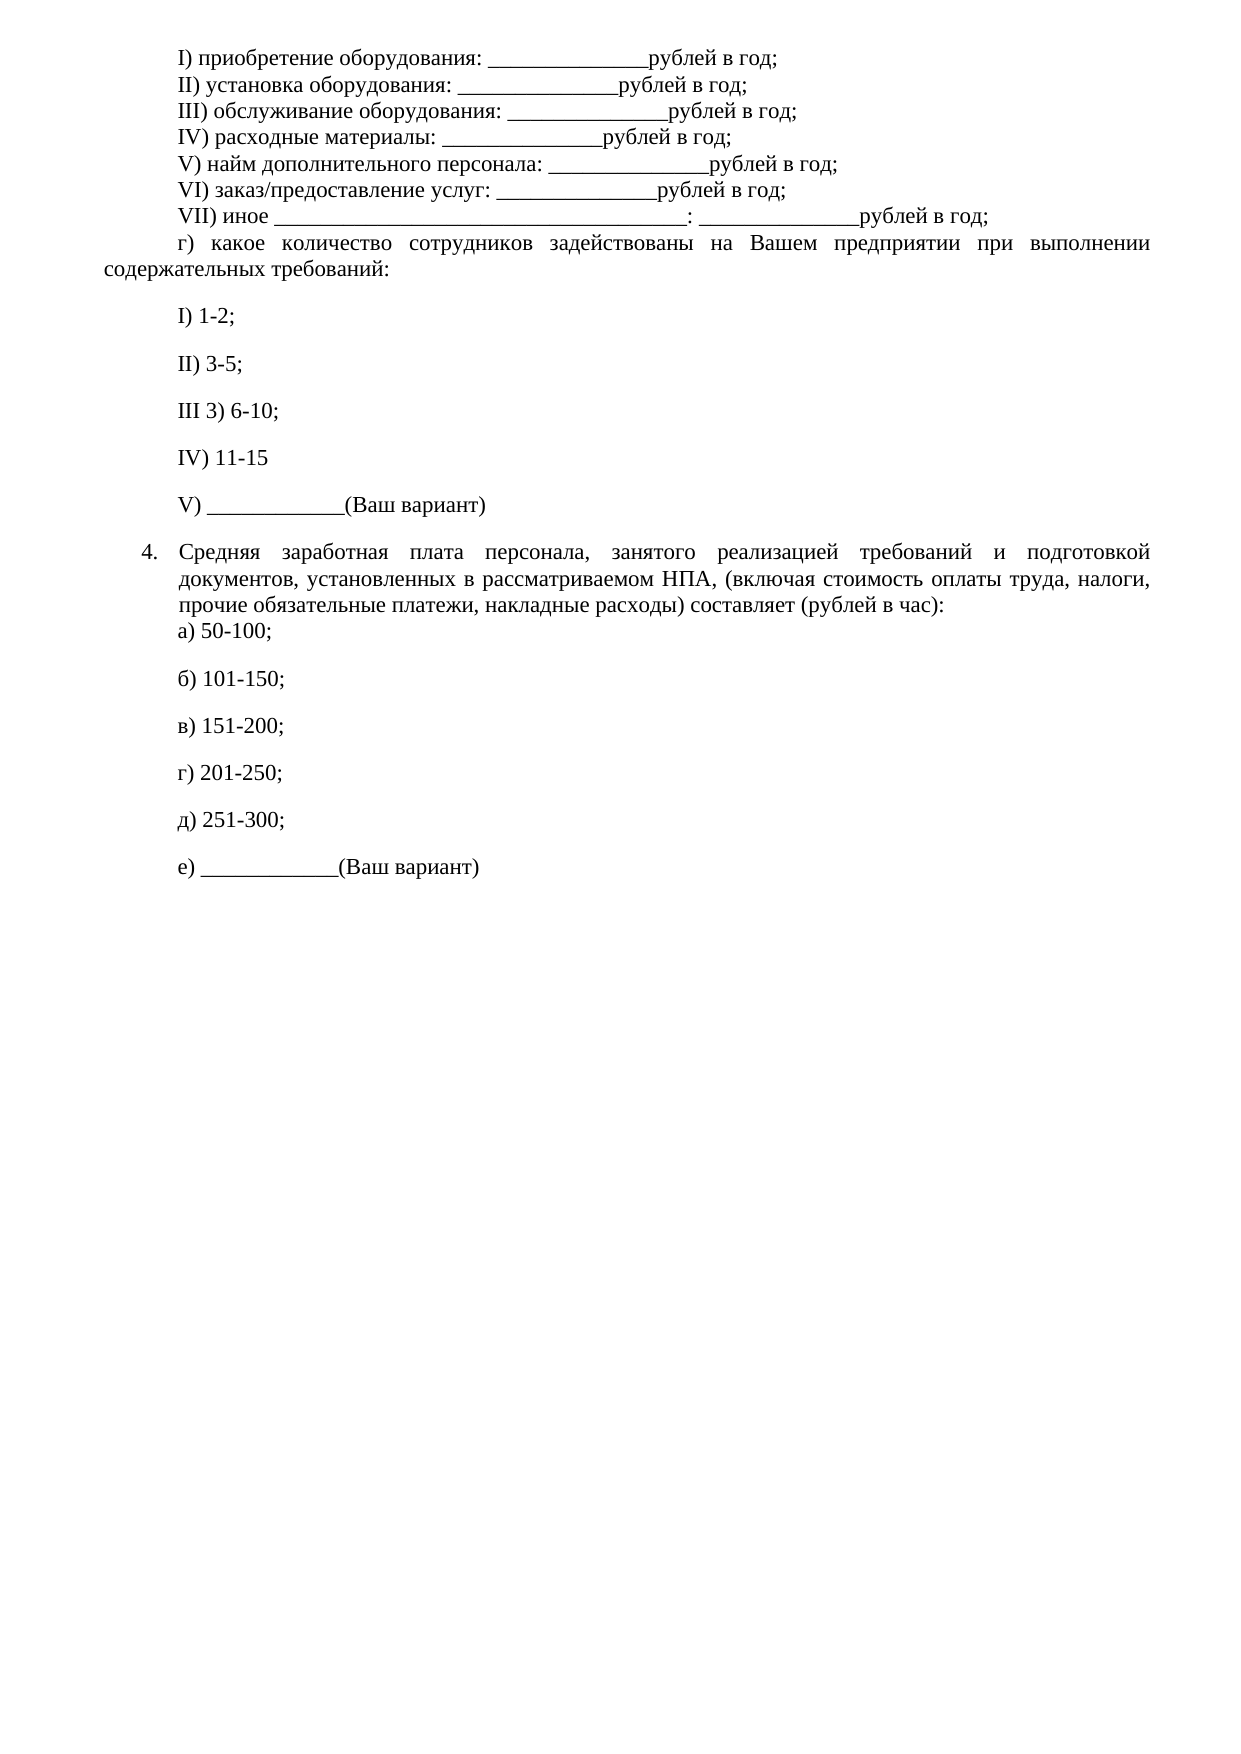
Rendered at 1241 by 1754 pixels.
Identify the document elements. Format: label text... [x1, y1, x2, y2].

text г) 201-250; [177, 759, 1152, 785]
text I) приобретение оборудования: ______________рублей в год; [177, 44, 1152, 71]
text VII) иное ____________________________________: ______________рублей в год; [177, 202, 1152, 229]
text V) найм дополнительного персонала: ______________рублей в год; [177, 150, 1152, 176]
text II) 3-5; [177, 349, 1152, 376]
text IV) расходные материалы: ______________рублей в год; [177, 123, 1152, 150]
text VI) заказ/предоставление услуг: ______________рублей в год; [177, 176, 1152, 202]
text е) ____________(Ваш вариант) [177, 853, 1152, 880]
list Средняя заработная плата персонала, занятого реализацией требований и подготовкой документов, установленных в рассматриваемом НПА, (включая стоимость оплаты труда, налоги, прочие обязательные платежи, накладные расходы) составляет (рублей в час): [141, 538, 1152, 617]
text д) 251-300; [177, 806, 1152, 832]
text IV) 11-15 [177, 444, 1152, 470]
text г) какое количество сотрудников задействованы на Вашем предприятии при выполнении содержательных требований: [103, 229, 1152, 282]
text в) 151-200; [177, 712, 1152, 738]
text I) 1-2; [177, 302, 1152, 329]
text III) обслуживание оборудования: ______________рублей в год; [177, 97, 1152, 123]
text б) 101-150; [177, 664, 1152, 691]
text V) ____________(Ваш вариант) [177, 491, 1152, 517]
text III 3) 6-10; [177, 397, 1152, 423]
text II) установка оборудования: ______________рублей в год; [177, 71, 1152, 97]
text а) 50-100; [177, 617, 1152, 644]
